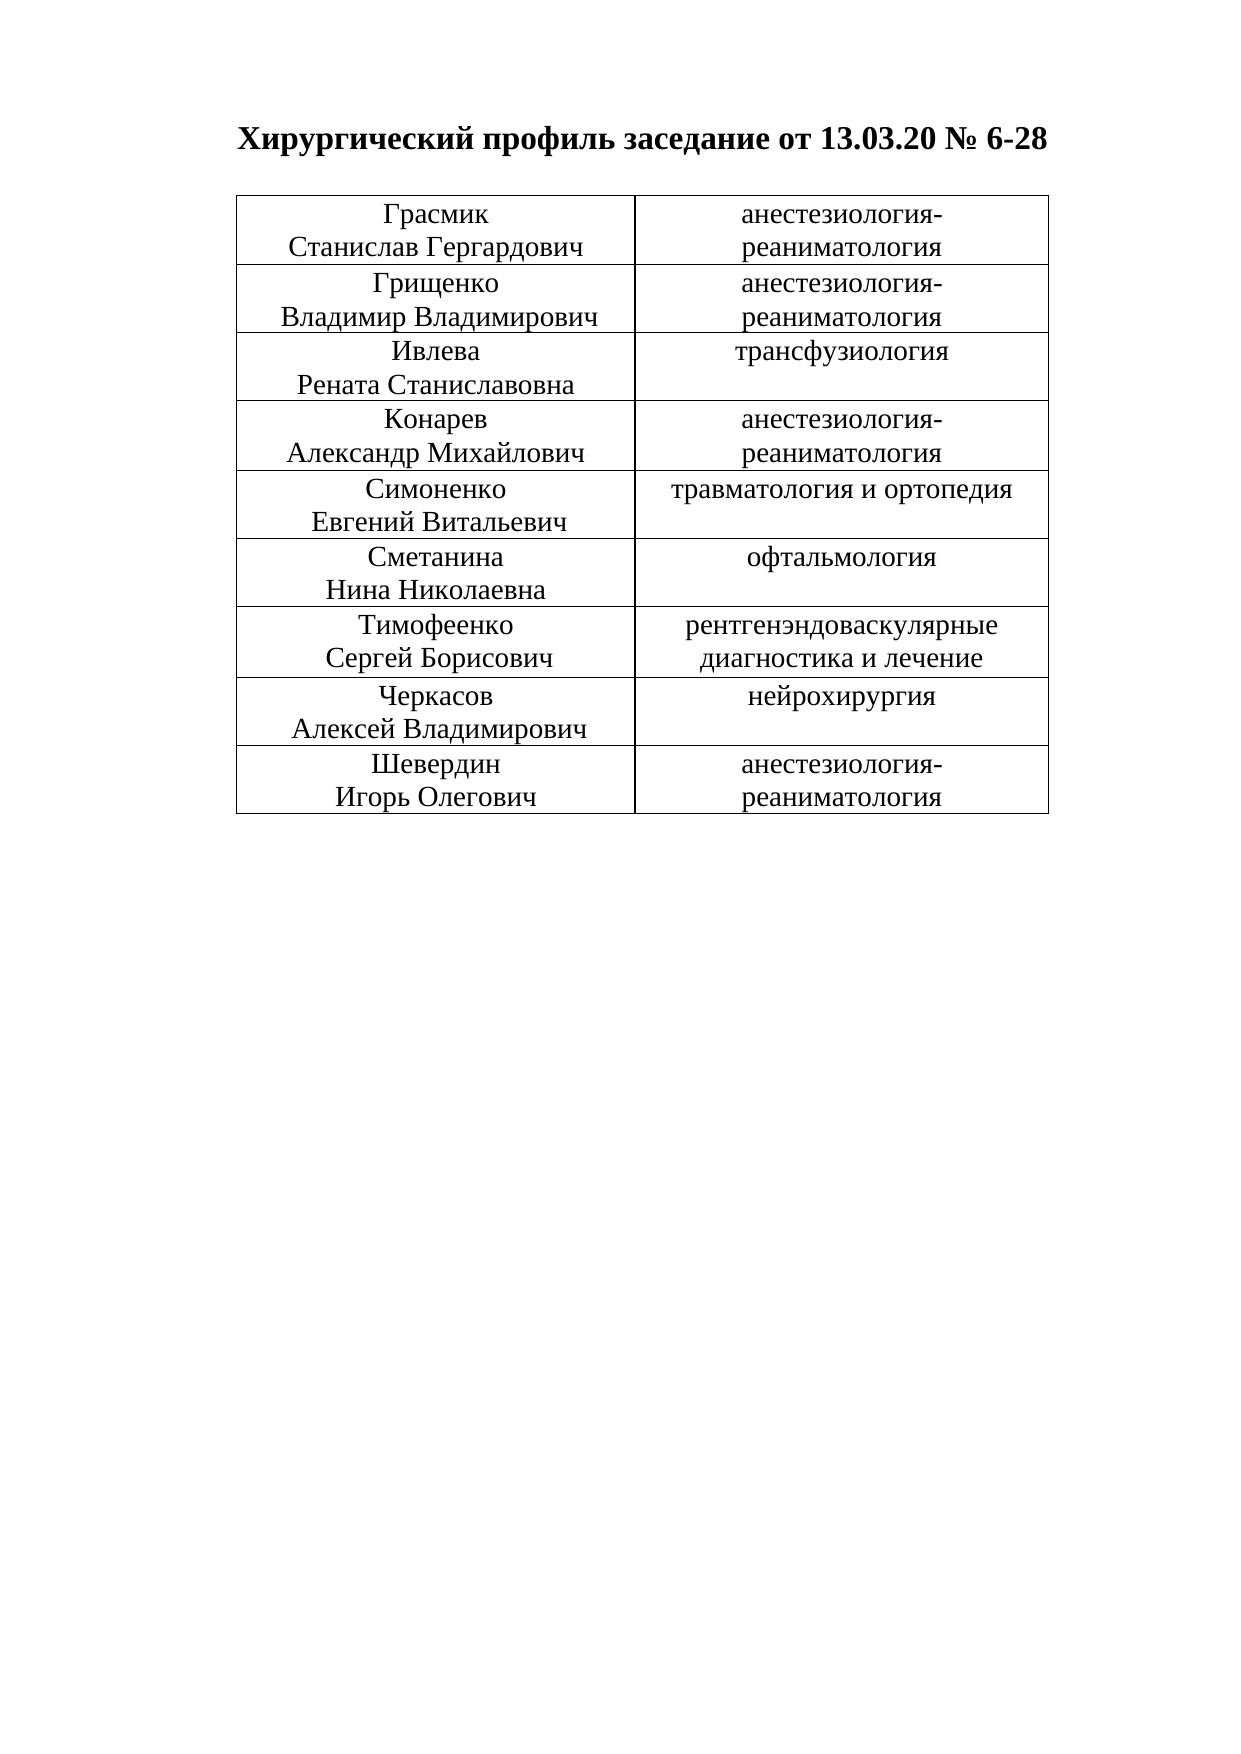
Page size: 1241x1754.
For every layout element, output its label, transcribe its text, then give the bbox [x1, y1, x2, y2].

table_header Грасмик Станислав Гергардович [237, 196, 634, 264]
table_cell Шевердин Игорь Олегович [237, 746, 634, 813]
table_cell Конарев Александр Михайлович [237, 401, 634, 470]
table_cell Черкасов Алексей Владимирович [237, 678, 634, 745]
table_cell травматология и ортопедия [636, 471, 1048, 538]
table_cell анестезиология-реаниматология [636, 746, 1048, 813]
table_cell Грищенко Владимир Владимирович [237, 265, 634, 332]
table_cell рентгенэндоваскулярные диагностика и лечение [636, 607, 1048, 677]
table_cell Симоненко Евгений Витальевич [237, 471, 634, 538]
table_cell анестезиология-реаниматология [636, 401, 1048, 470]
table_cell трансфузиология [636, 333, 1048, 400]
table_header анестезиология-реаниматология [636, 196, 1048, 264]
table_cell Сметанина Нина Николаевна [237, 539, 634, 606]
table_cell офтальмология [636, 539, 1048, 606]
text Хирургический профиль заседание от 13.03.20 № 6-28 [118, 118, 1167, 156]
table_cell анестезиология-реаниматология [636, 265, 1048, 332]
table_cell нейрохирургия [636, 678, 1048, 745]
table_cell Ивлева Рената Станиславовна [237, 333, 634, 400]
table_cell Тимофеенко Сергей Борисович [237, 607, 634, 677]
